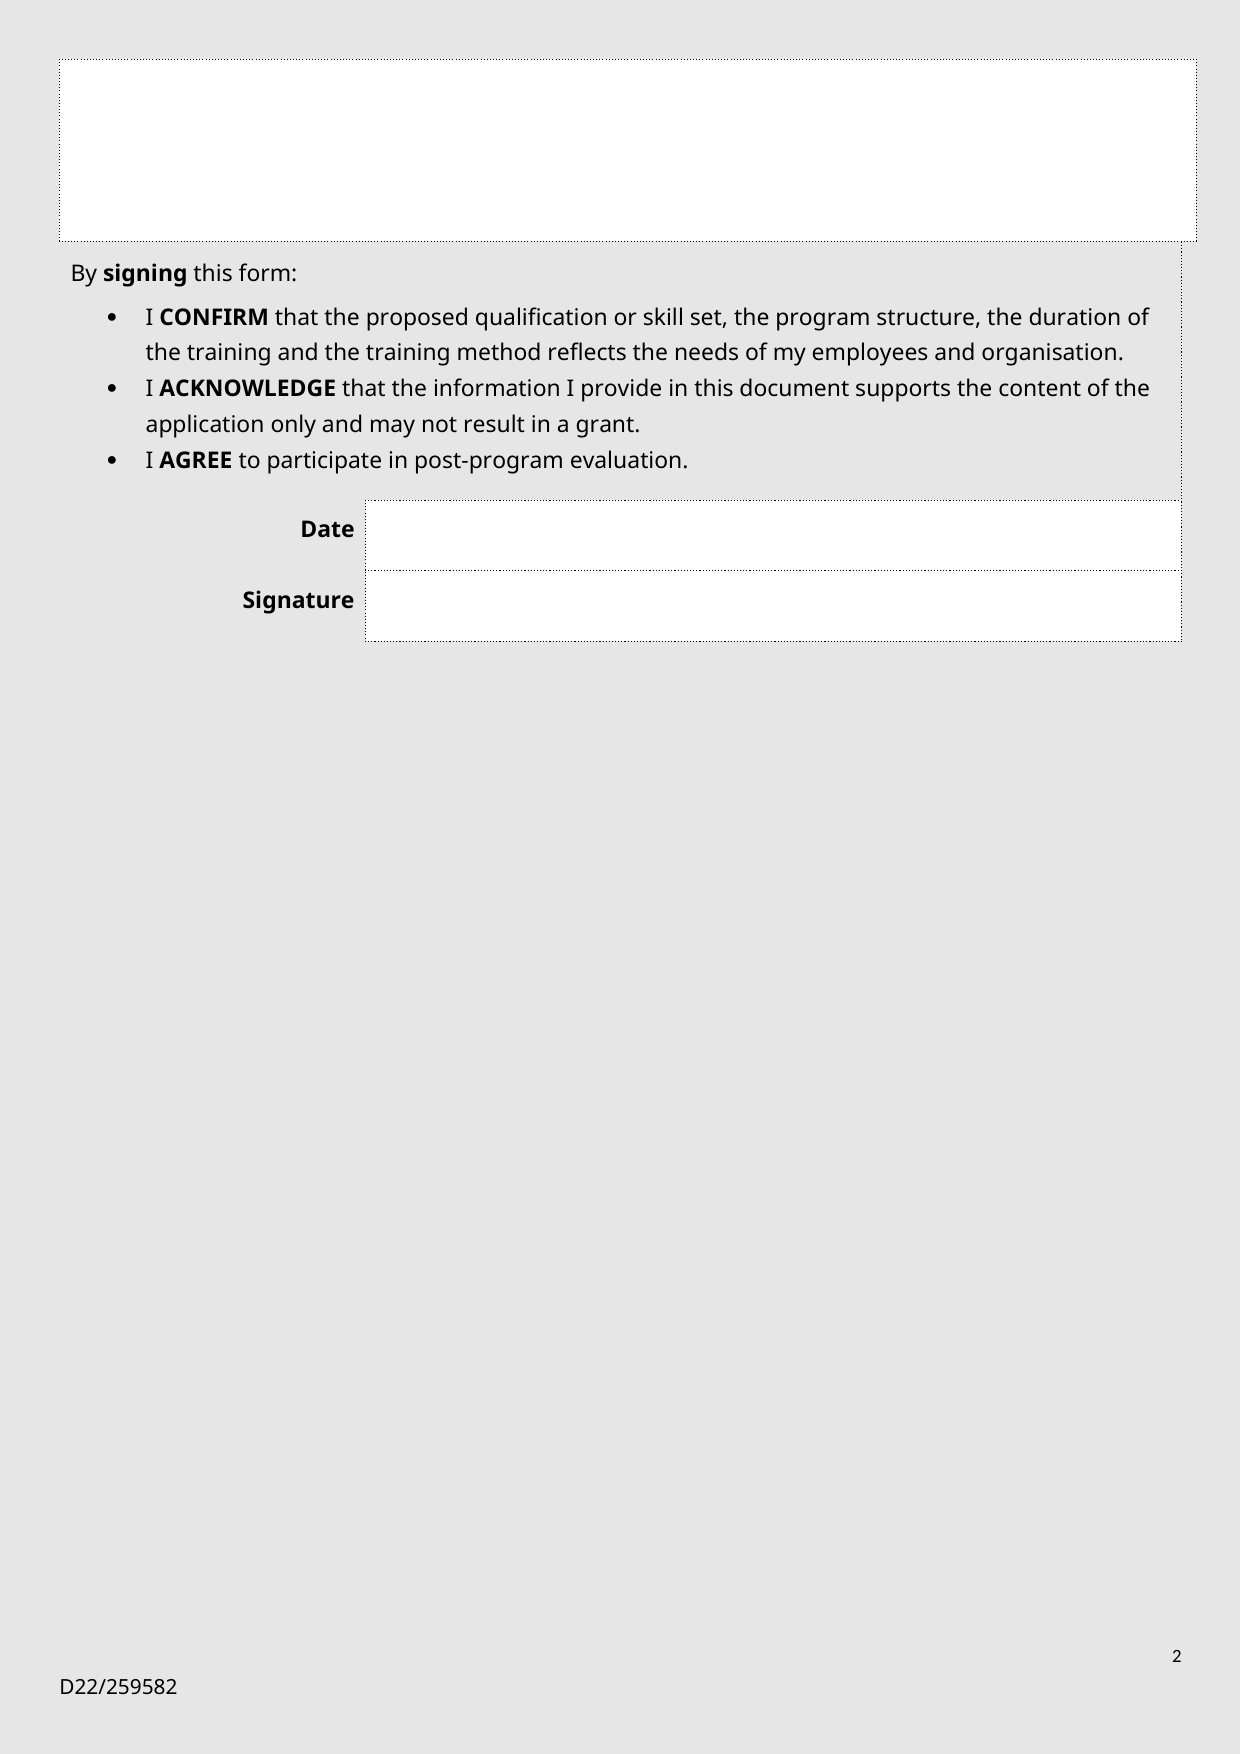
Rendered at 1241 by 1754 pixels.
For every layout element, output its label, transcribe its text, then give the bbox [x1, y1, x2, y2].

table_cell [59, 59, 1196, 241]
table_header By signing this form: I CONFIRM that the proposed qualification or skill set, the program structure, the duration of the training and the training method reflects the needs of my employees and organisation. I ACKNOWLEDGE that the information I provide in this document supports the content of the application only and may not result in a grant. I AGREE to participate in post-program evaluation. [59, 242, 1181, 500]
table_cell [366, 570, 1181, 641]
table_cell Date [59, 500, 366, 570]
table_cell Signature [59, 570, 366, 641]
table_cell [366, 500, 1181, 570]
